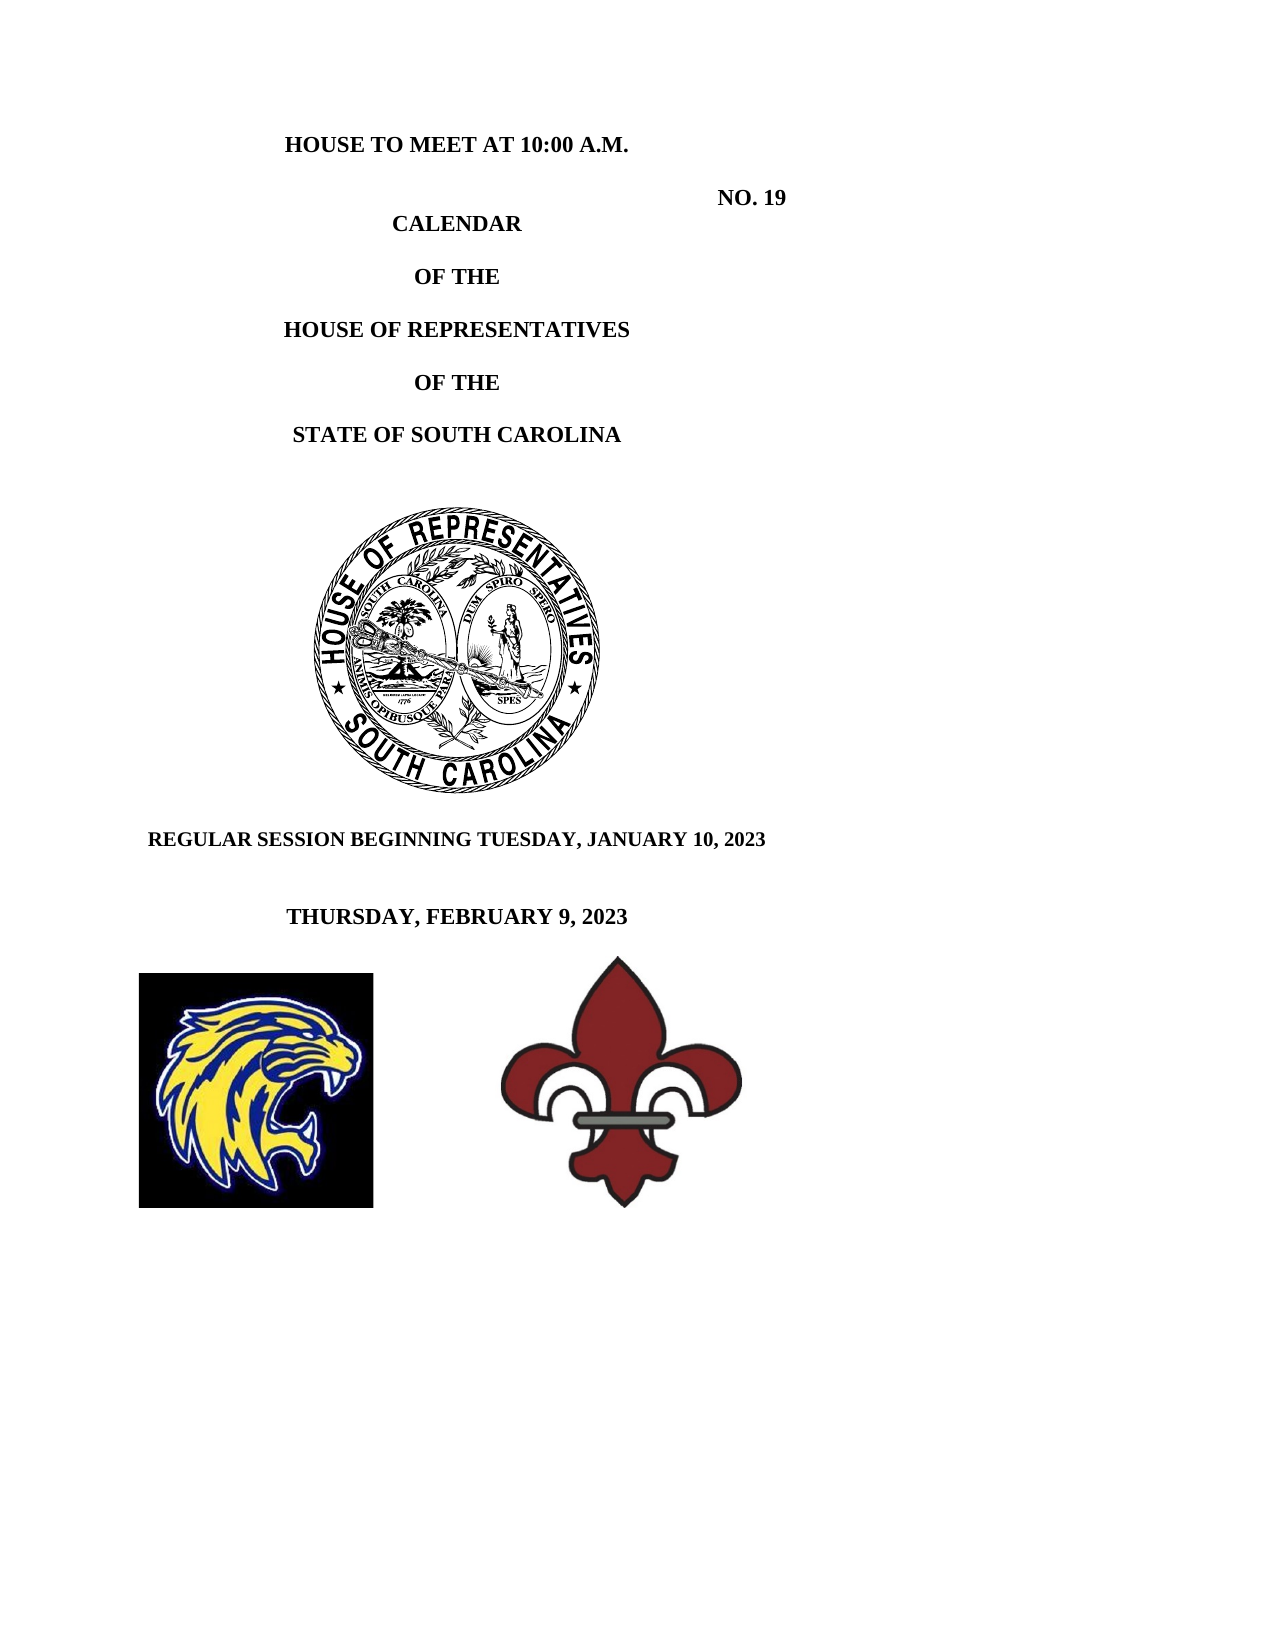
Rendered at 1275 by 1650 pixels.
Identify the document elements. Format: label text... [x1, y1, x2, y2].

text STATE OF SOUTH CAROLINA [127, 421, 786, 448]
subtitle OF THE [127, 368, 786, 395]
text THURSDAY, FEBRUARY 9, 2023 [127, 903, 786, 930]
text HOUSE OF REPRESENTATIVES [127, 316, 786, 342]
picture [138, 973, 374, 1208]
text NO. 19 [127, 184, 786, 210]
subtitle REGULAR SESSION BEGINNING TUESDAY, JANUARY 10, 2023 [127, 827, 786, 851]
text OF THE [127, 263, 786, 289]
subtitle HOUSE TO MEET AT 10:00 A.M. [127, 131, 786, 158]
text CALENDAR [127, 210, 786, 237]
picture [495, 956, 747, 1208]
